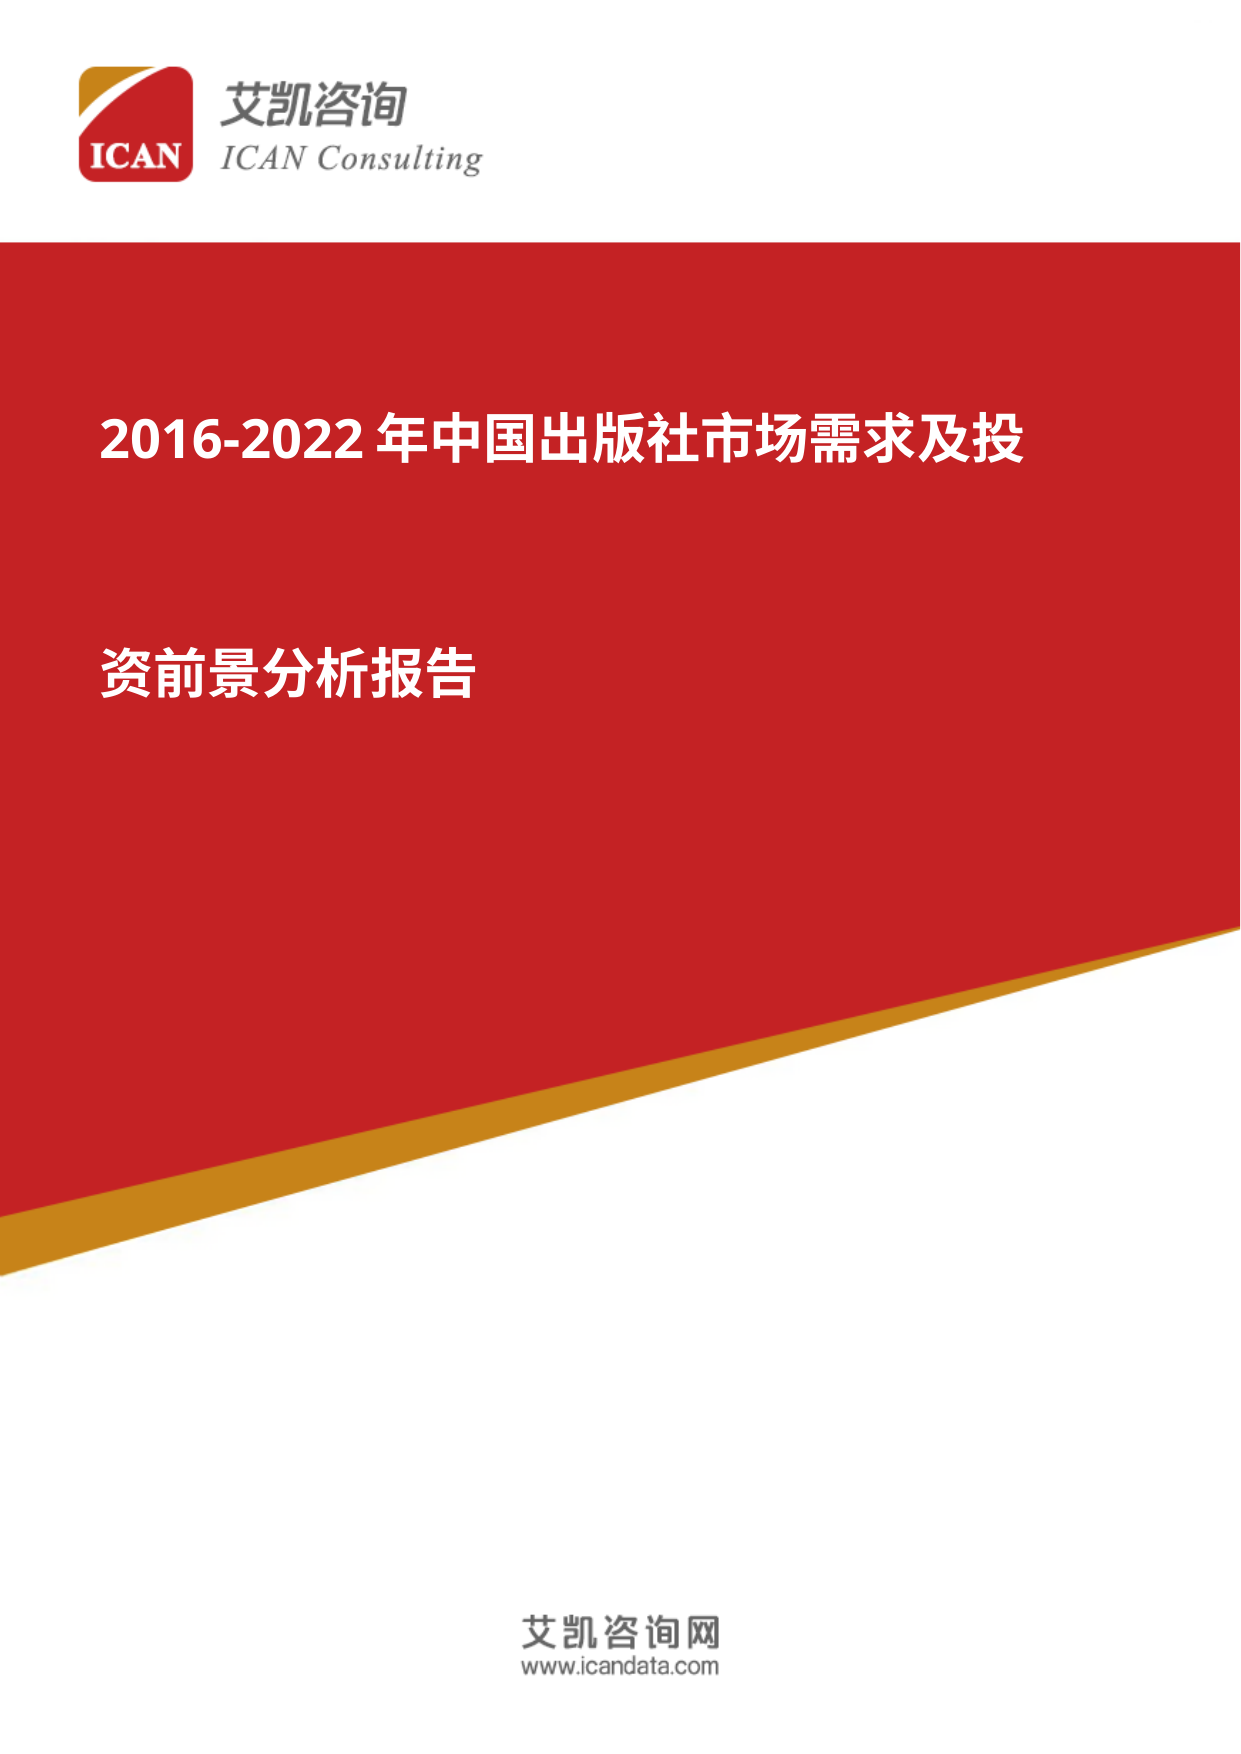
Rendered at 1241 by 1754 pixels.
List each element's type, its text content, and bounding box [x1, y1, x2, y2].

picture [0, 5, 1241, 1754]
subtitle 2016-2022年中国出版社市场需求及投资前景分析报告 [99, 386, 1053, 718]
